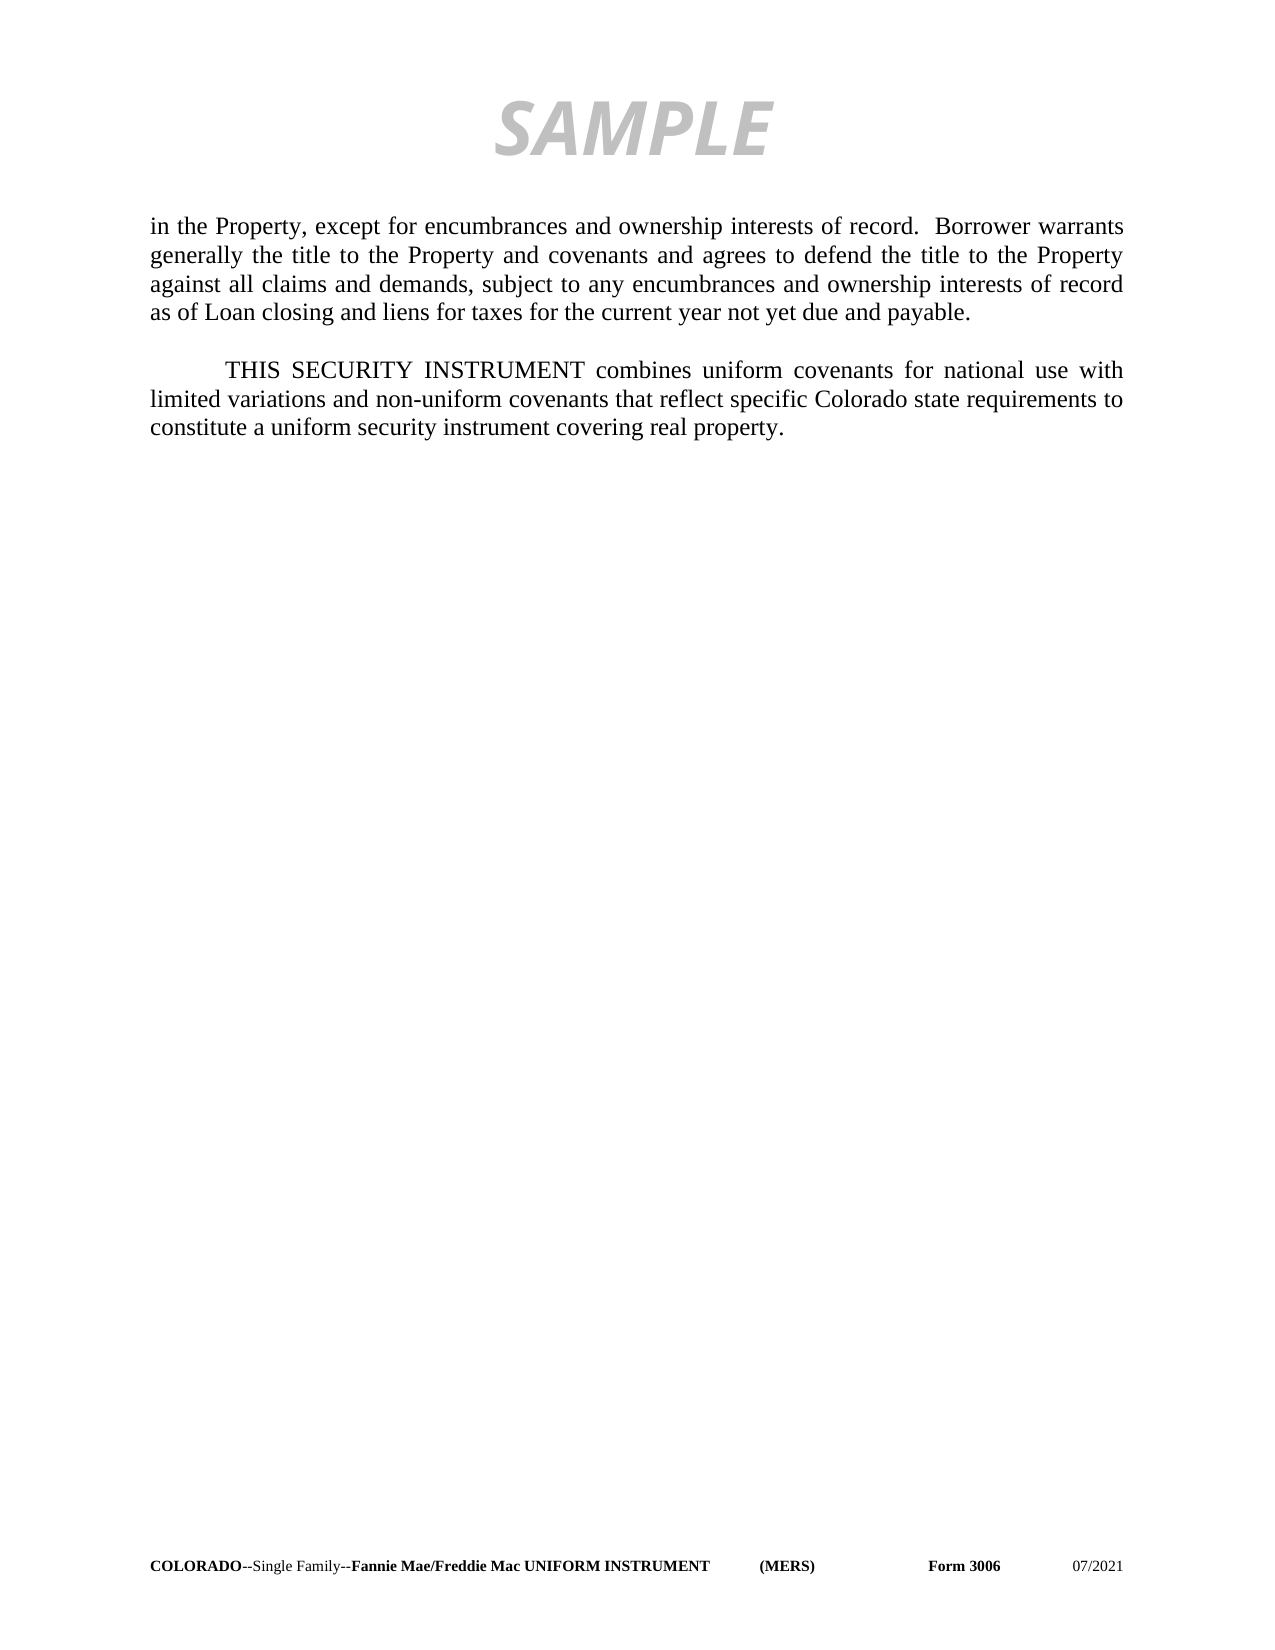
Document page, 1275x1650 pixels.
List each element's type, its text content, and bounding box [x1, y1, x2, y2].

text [150, 211, 1125, 326]
text THIS SECURITY INSTRUMENT combines uniform covenants for national use with limited variations and non-uniform covenants that reflect specific Colorado state requirements to constitute a uniform security instrument covering real property. [150, 355, 1125, 441]
